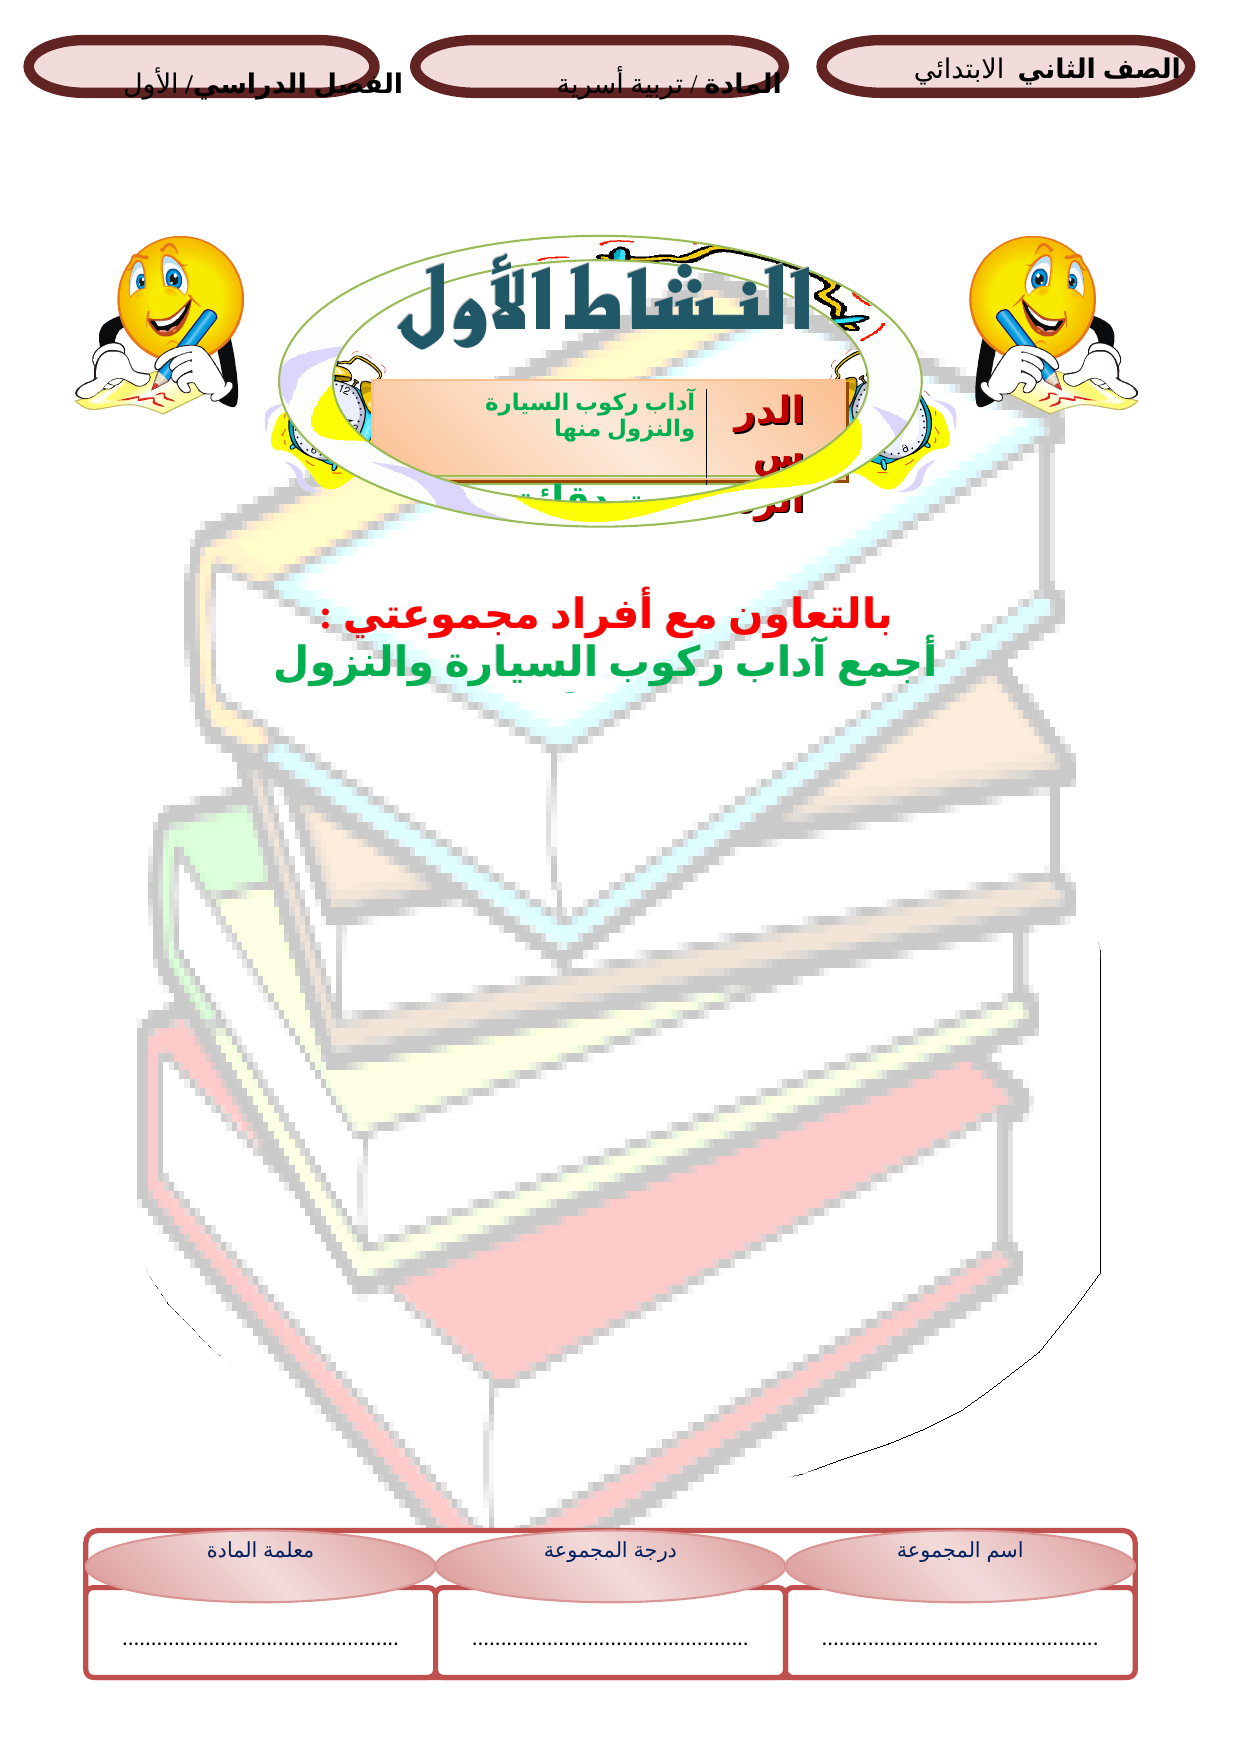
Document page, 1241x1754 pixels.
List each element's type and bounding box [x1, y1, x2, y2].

picture [264, 351, 386, 492]
picture [817, 346, 866, 423]
picture [817, 346, 957, 492]
picture [334, 351, 399, 441]
picture [783, 264, 798, 296]
picture [281, 237, 920, 525]
